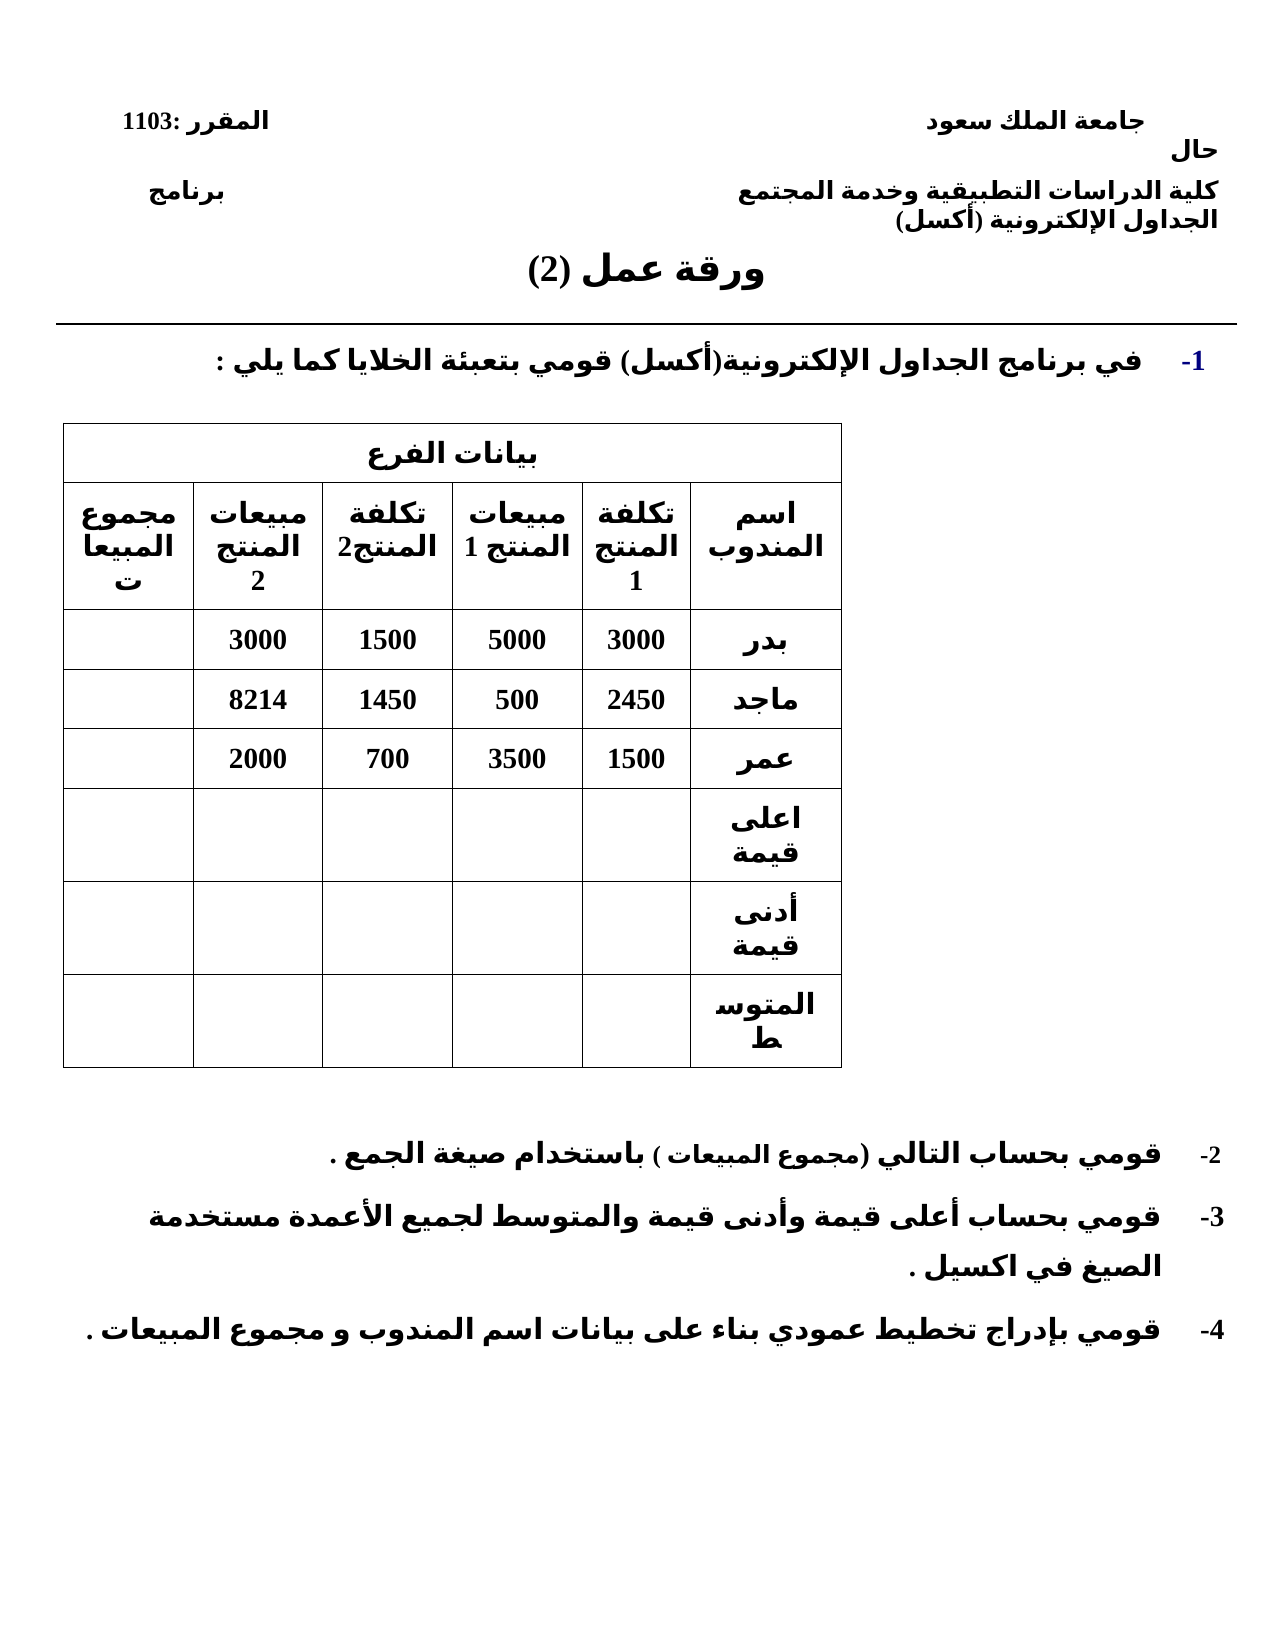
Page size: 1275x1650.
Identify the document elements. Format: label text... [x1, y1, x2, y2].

text كلية الدراسات التطبيقية وخدمة المجتمع برنامج الجداول الإلكترونية (أكسل) [75, 176, 1219, 234]
table_cell 3500 [453, 729, 582, 788]
list قومي بإدراج تخطيط عمودي بناء على بيانات اسم المندوب و مجموع المبيعات . [75, 1312, 1200, 1346]
table_cell [583, 882, 690, 974]
table_cell مبيعات المنتج 1 [453, 483, 582, 609]
table_cell [64, 610, 193, 668]
table_cell [64, 975, 193, 1067]
table_cell ماجد [691, 670, 841, 728]
table_cell 1500 [323, 610, 452, 668]
table_cell [194, 882, 322, 974]
table_cell [323, 789, 452, 881]
table_cell [323, 882, 452, 974]
table_cell تكلفة المنتج1 [583, 483, 690, 609]
table_header بيانات الفرع [64, 424, 841, 482]
table_cell 3000 [583, 610, 690, 668]
text ورقة عمل (2) [75, 246, 1219, 289]
table_cell المتوسط [691, 975, 841, 1067]
table_cell [583, 975, 690, 1067]
table_cell عمر [691, 729, 841, 788]
table_cell [453, 789, 582, 881]
list قومي بحساب أعلى قيمة وأدنى قيمة والمتوسط لجميع الأعمدة مستخدمة الصيغ في اكسيل . [75, 1199, 1200, 1283]
table_cell 2000 [194, 729, 322, 788]
list في برنامج الجداول الإلكترونية(أكسل) قومي بتعبئة الخلايا كما يلي : [75, 343, 1181, 377]
table_cell مبيعات المنتج 2 [194, 483, 322, 609]
table_cell [194, 789, 322, 881]
table_cell 700 [323, 729, 452, 788]
table_cell 3000 [194, 610, 322, 668]
table_cell [453, 882, 582, 974]
table_cell تكلفة المنتج2 [323, 483, 452, 609]
table_cell [323, 975, 452, 1067]
table_cell [64, 789, 193, 881]
table_cell 500 [453, 670, 582, 728]
table_cell [64, 882, 193, 974]
table_cell [583, 789, 690, 881]
table_cell 5000 [453, 610, 582, 668]
table_cell 1500 [583, 729, 690, 788]
table_cell اعلى قيمة [691, 789, 841, 881]
table_cell 1450 [323, 670, 452, 728]
table_cell [194, 975, 322, 1067]
table_cell مجموع المبيعات [64, 483, 193, 609]
table_cell بدر [691, 610, 841, 668]
table_cell 8214 [194, 670, 322, 728]
table_cell [453, 975, 582, 1067]
list قومي بحساب التالي (مجموع المبيعات ) باستخدام صيغة الجمع . [75, 1136, 1200, 1170]
table_cell أدنى قيمة [691, 882, 841, 974]
table_cell 2450 [583, 670, 690, 728]
table_cell اسم المندوب [691, 483, 841, 609]
text جامعة الملك سعود المقرر :1103 حال [75, 106, 1219, 164]
table_cell [64, 670, 193, 728]
table_cell [64, 729, 193, 788]
